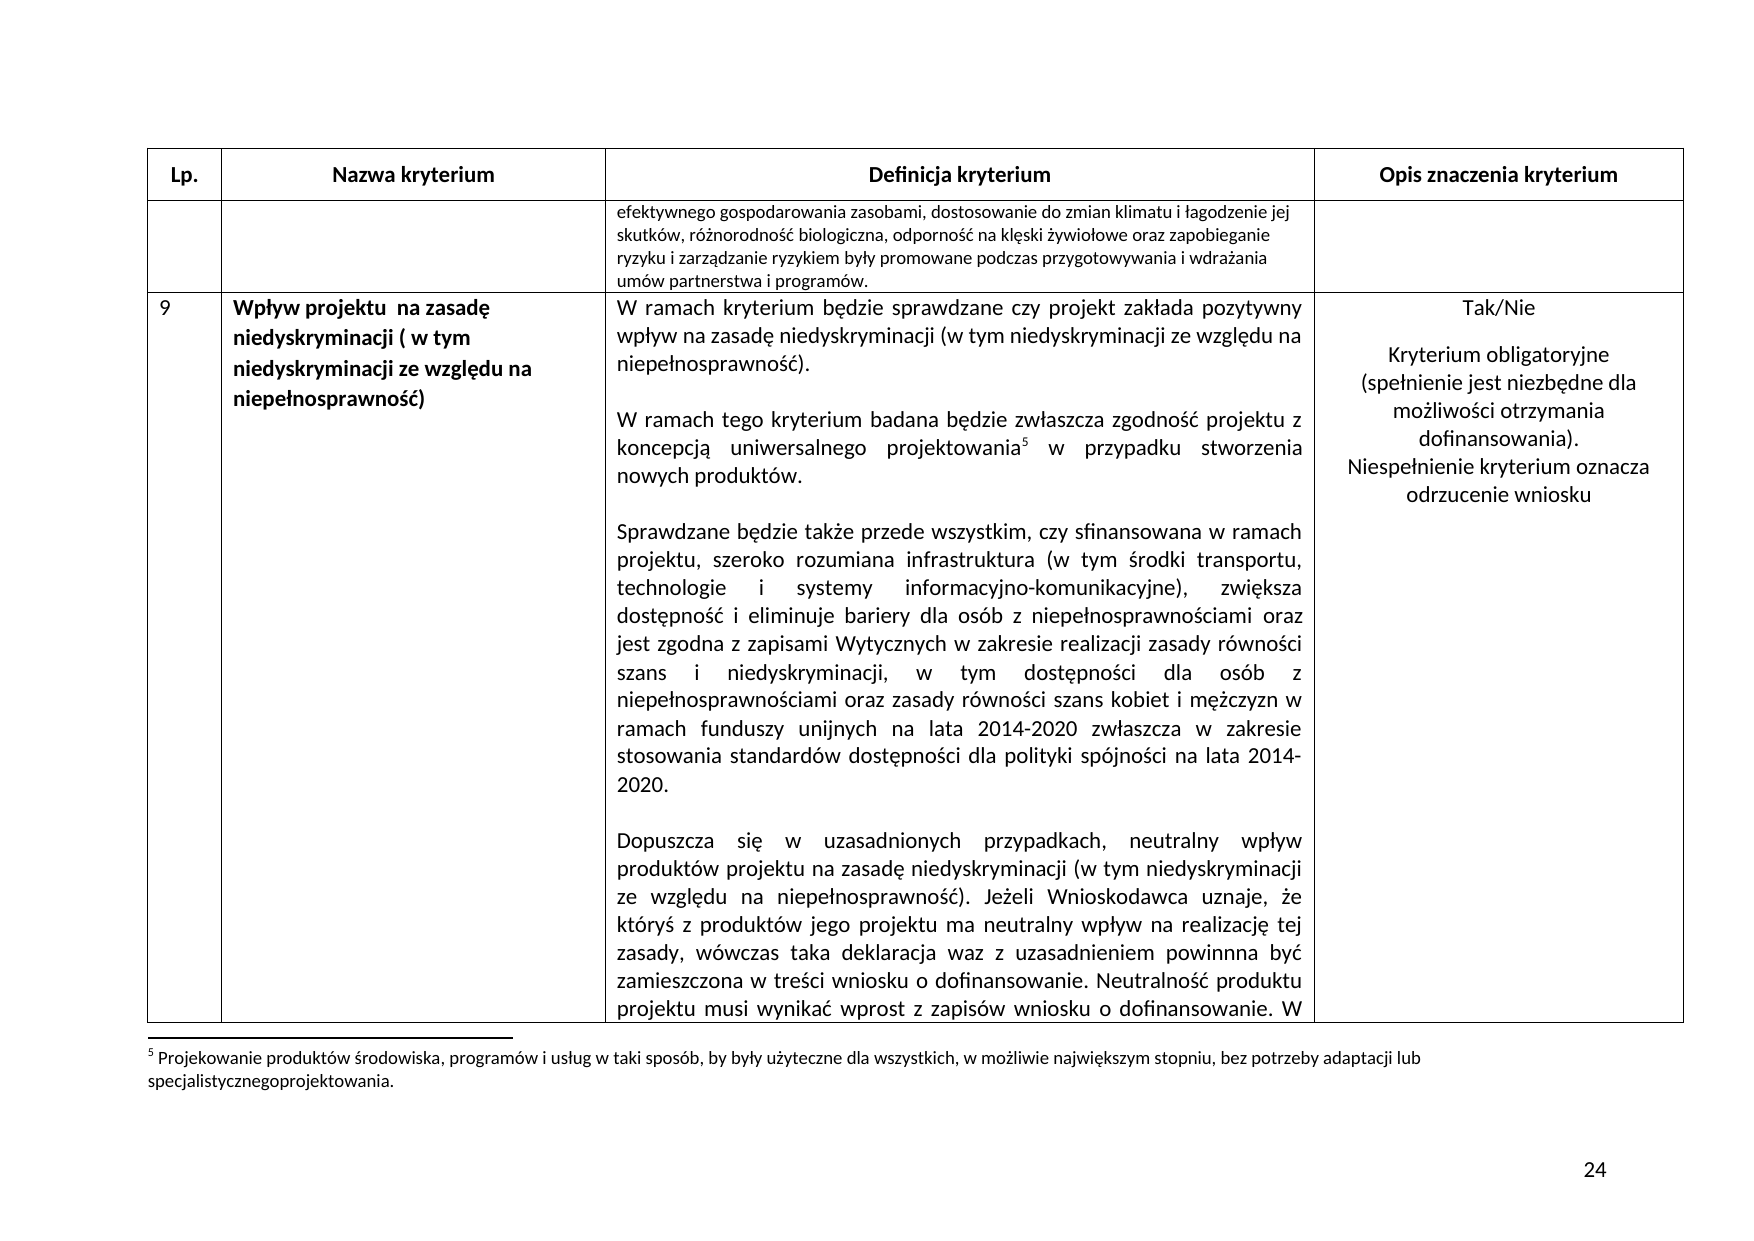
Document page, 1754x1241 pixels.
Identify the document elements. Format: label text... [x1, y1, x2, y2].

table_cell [222, 293, 605, 1022]
table_header Lp. [148, 149, 221, 199]
table_header Opis znaczenia kryterium [1315, 149, 1683, 199]
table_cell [222, 201, 605, 292]
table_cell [1315, 293, 1683, 1022]
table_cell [1315, 201, 1683, 292]
table_cell 9 [148, 293, 221, 1022]
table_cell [606, 201, 1314, 292]
table_header Definicja kryterium [606, 149, 1314, 199]
table_header Nazwa kryterium [222, 149, 605, 199]
table_cell 8. [148, 201, 221, 292]
